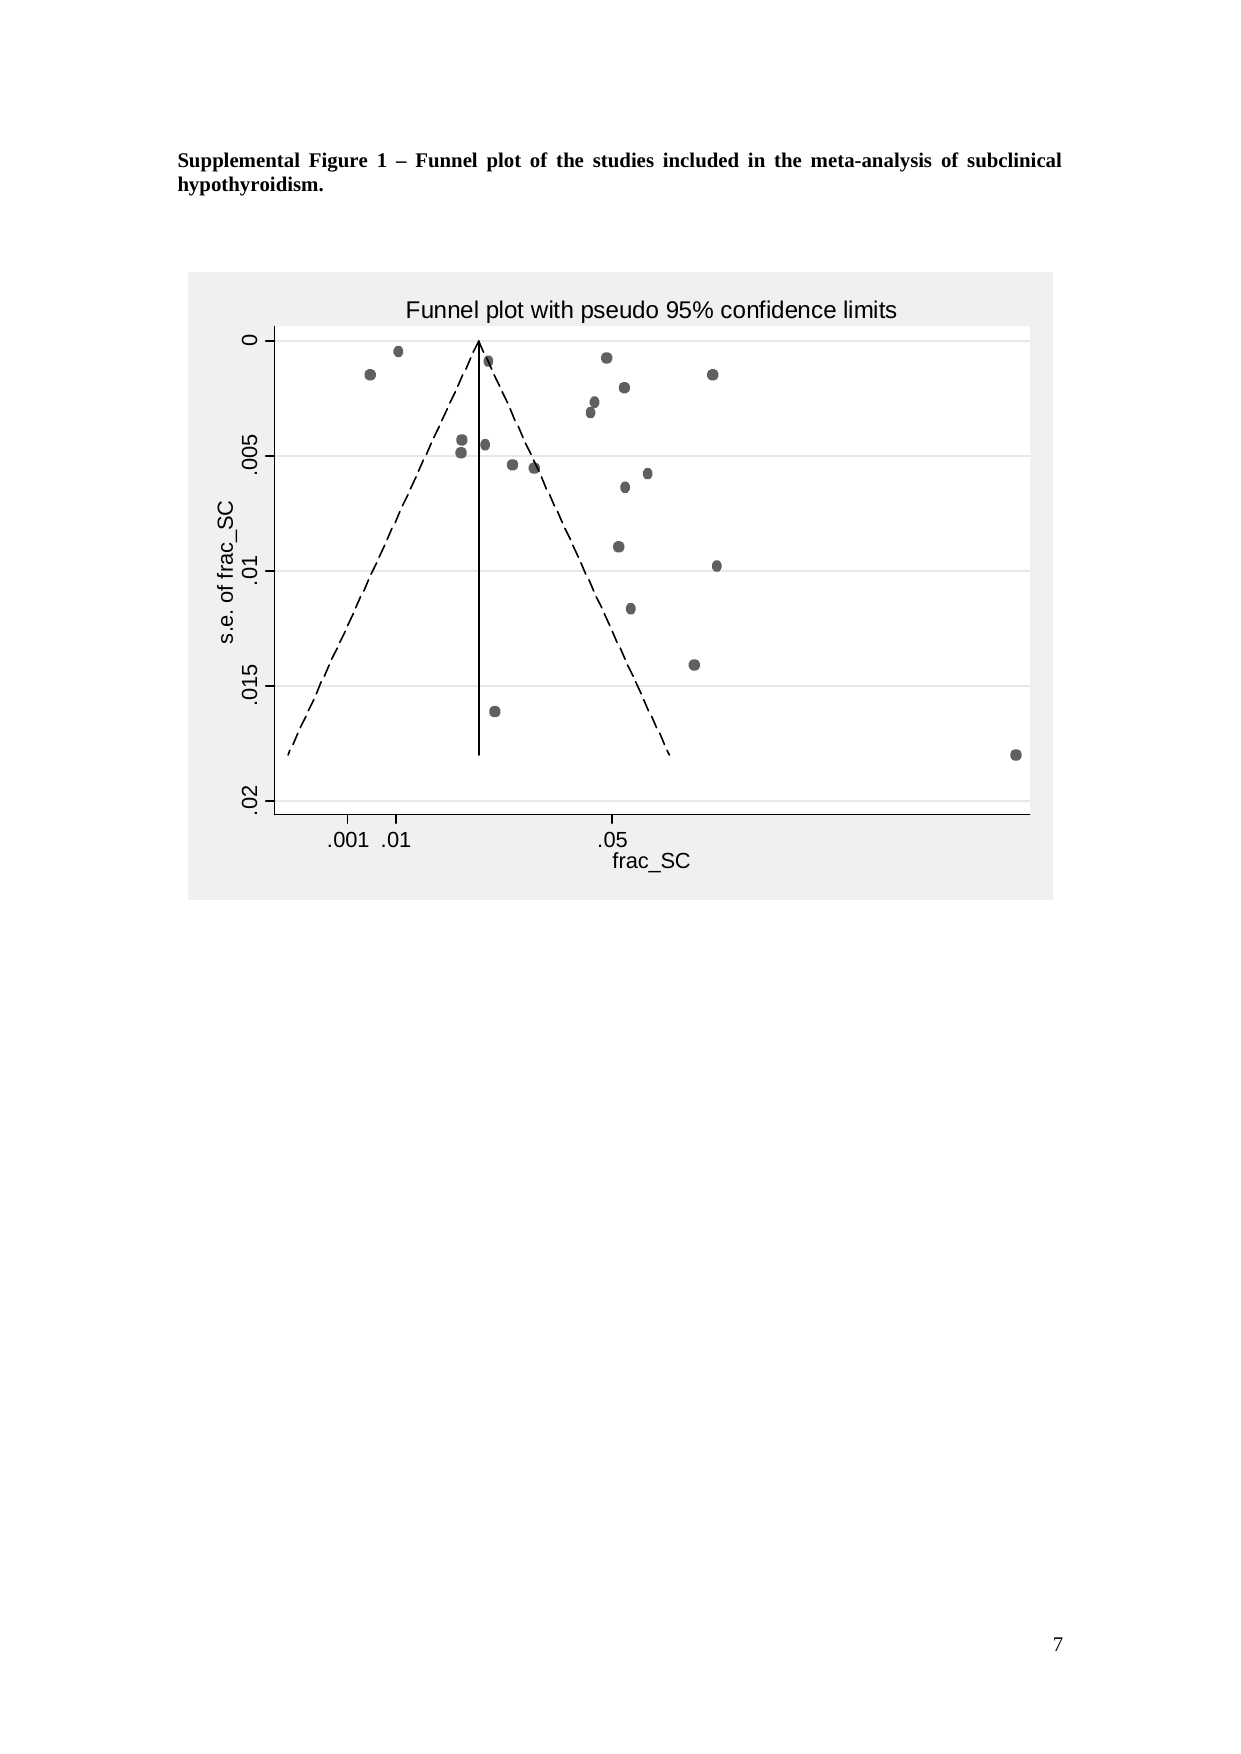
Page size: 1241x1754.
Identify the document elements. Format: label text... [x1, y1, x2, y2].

text Supplemental Figure 1 – Funnel plot of the studies included in the meta-analysis of subclinical hypothyroidism. [177, 148, 1063, 196]
